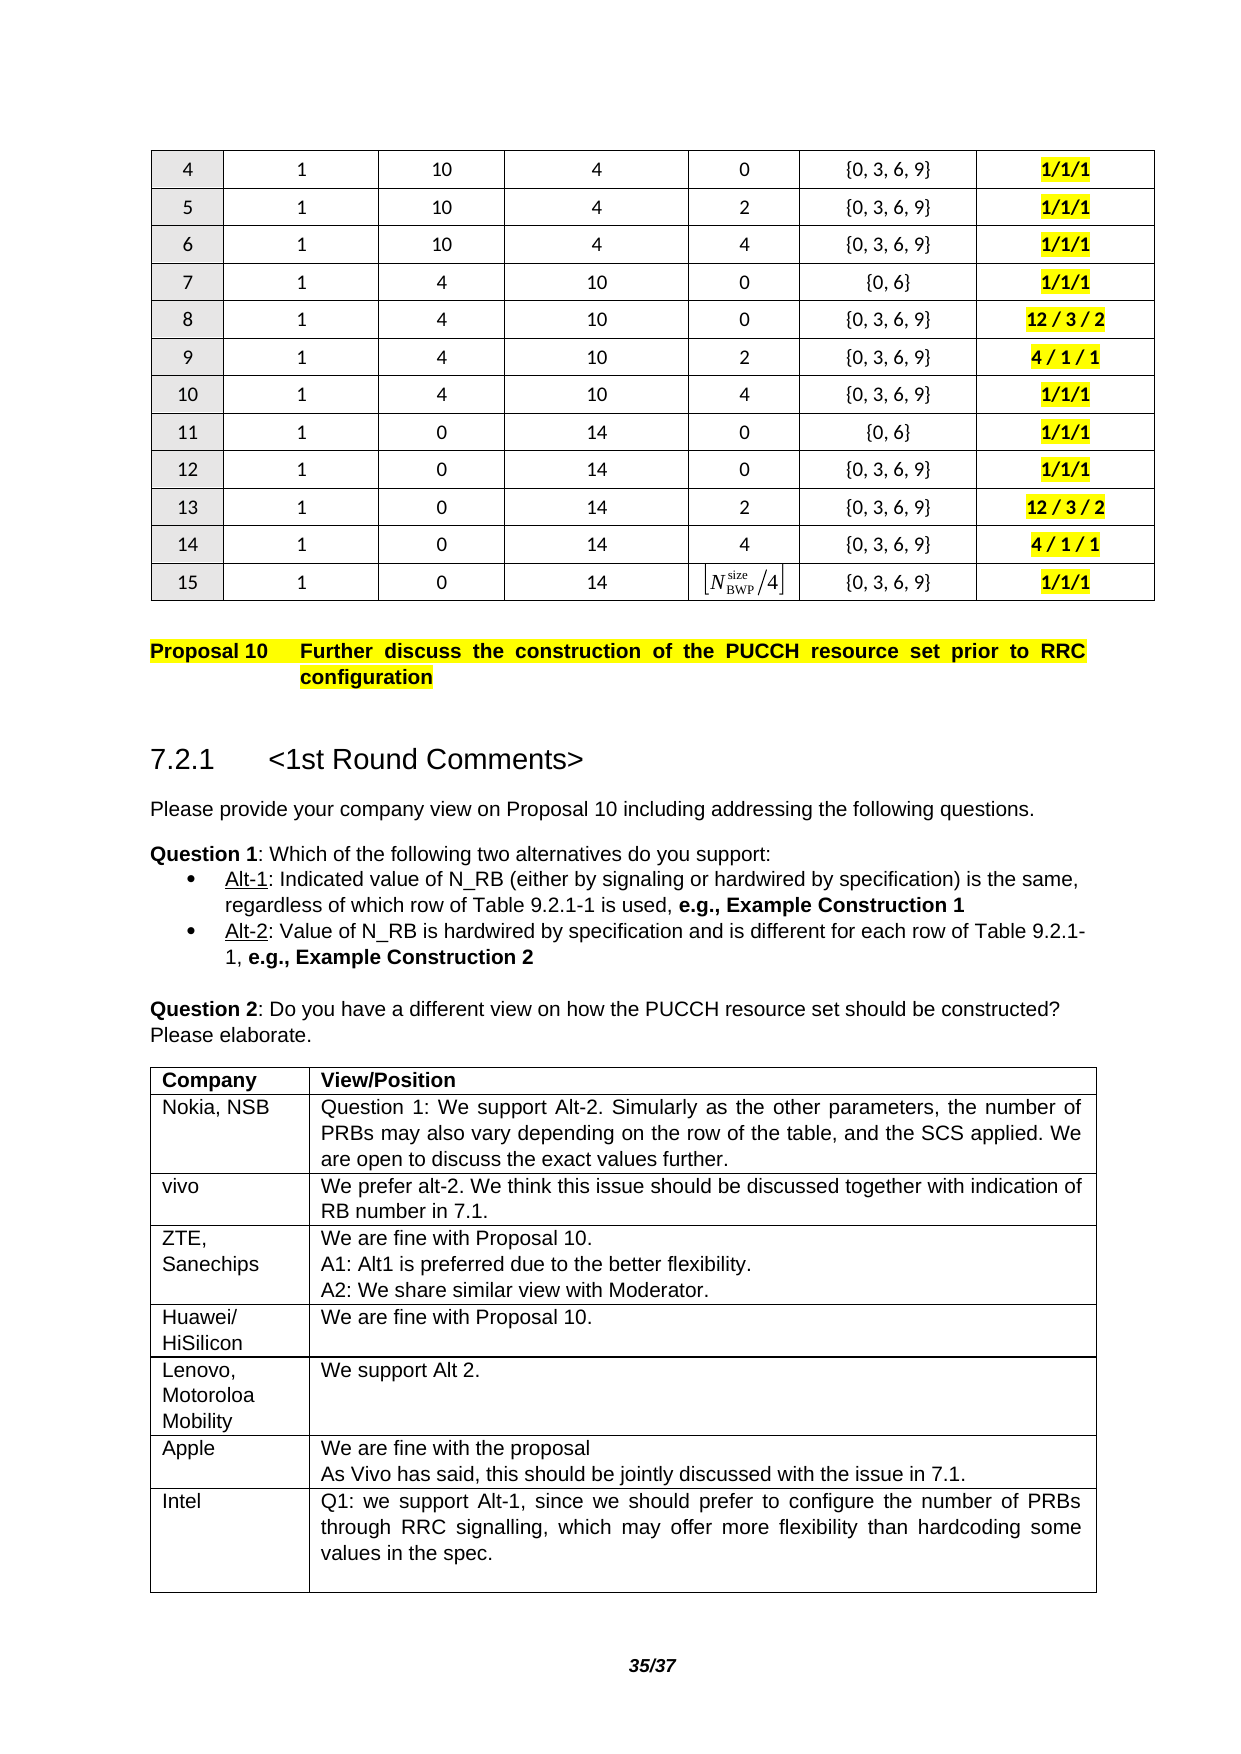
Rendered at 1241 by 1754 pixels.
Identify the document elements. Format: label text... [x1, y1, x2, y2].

table_cell 1/1/1 [977, 376, 1154, 412]
table_cell 1 [224, 301, 378, 337]
table_cell 1/1/1 [977, 151, 1154, 187]
table_cell 1 [224, 264, 378, 300]
table_cell 0 [379, 489, 504, 525]
table_cell {0, 3, 6, 9} [800, 451, 976, 487]
table_cell 4 [689, 376, 799, 412]
table_cell {0, 3, 6, 9} [800, 564, 976, 600]
table_cell 8 [152, 301, 223, 337]
table_cell 4 [505, 151, 688, 187]
table_cell {0, 6} [800, 414, 976, 450]
table_cell 4 [379, 339, 504, 375]
table_cell 10 [379, 151, 504, 187]
table_cell 1 [224, 564, 378, 600]
table_cell 0 [379, 564, 504, 600]
table_cell 1 [224, 489, 378, 525]
table_cell 13 [152, 489, 223, 525]
table_cell 10 [505, 301, 688, 337]
table_cell 4 [689, 526, 799, 562]
table_cell ZTE, Sanechips [151, 1226, 309, 1304]
table_cell {0, 3, 6, 9} [800, 301, 976, 337]
table_cell 0 [379, 526, 504, 562]
table_cell Lenovo, Motoroloa Mobility [151, 1358, 309, 1435]
table_cell We are fine with Proposal 10. [310, 1305, 1096, 1356]
table_cell Huawei/HiSilicon [151, 1305, 309, 1356]
table_cell 0 [379, 414, 504, 450]
table_cell 9 [152, 339, 223, 375]
table_cell Apple [151, 1436, 309, 1488]
table_cell [689, 564, 799, 600]
table_cell 10 [505, 339, 688, 375]
table_cell 14 [505, 564, 688, 600]
table_cell vivo [151, 1174, 309, 1225]
table_cell {0, 3, 6, 9} [800, 339, 976, 375]
table_cell 14 [152, 526, 223, 562]
table_cell {0, 3, 6, 9} [800, 151, 976, 187]
table_cell 14 [505, 489, 688, 525]
table_cell {0, 3, 6, 9} [800, 189, 976, 225]
table_cell 1 [224, 189, 378, 225]
table_cell We are fine with Proposal 10. A1: Alt1 is preferred due to the better flexibility. A2: We share similar view with Moderator. [310, 1226, 1096, 1304]
table_cell 2 [689, 189, 799, 225]
table_cell 1 [224, 451, 378, 487]
list Alt-2: Value of N_RB is hardwired by specification and is different for each row of Table 9.2.1-1, e.g., Example Construction 2 [187, 919, 1087, 969]
table_cell 6 [152, 226, 223, 262]
table_cell 1/1/1 [977, 189, 1154, 225]
table_cell Nokia, NSB [151, 1095, 309, 1172]
table_cell 14 [505, 451, 688, 487]
table_cell 0 [379, 451, 504, 487]
table_cell 12 [152, 451, 223, 487]
table_cell 1/1/1 [977, 264, 1154, 300]
table_cell 0 [689, 451, 799, 487]
text Question 2: Do you have a different view on how the PUCCH resource set should be constructed? Please elaborate. [150, 997, 1087, 1046]
table_cell 12 / 3 / 2 [977, 301, 1154, 337]
table_cell 7 [152, 264, 223, 300]
table_cell {0, 3, 6, 9} [800, 376, 976, 412]
table_cell We prefer alt-2. We think this issue should be discussed together with indication of RB number in 7.1. [310, 1174, 1096, 1225]
table_cell 1 [224, 526, 378, 562]
table_cell 4 [505, 189, 688, 225]
table_cell 0 [689, 414, 799, 450]
table_cell 4 [152, 151, 223, 187]
table_cell 1/1/1 [977, 226, 1154, 262]
table_cell 10 [152, 376, 223, 412]
table_cell 1 [224, 151, 378, 187]
table_cell 1/1/1 [977, 564, 1154, 600]
table_cell 1 [224, 226, 378, 262]
table_cell 15 [152, 564, 223, 600]
table_cell 1 [224, 414, 378, 450]
text Please provide your company view on Proposal 10 including addressing the following questions. [150, 797, 1087, 821]
table_cell 1/1/1 [977, 451, 1154, 487]
table_cell 0 [689, 151, 799, 187]
table_cell 4 [505, 226, 688, 262]
table_cell Intel [151, 1489, 309, 1592]
table_cell 10 [505, 376, 688, 412]
table_cell 1 [224, 339, 378, 375]
table_cell We support Alt 2. [310, 1358, 1096, 1435]
table_cell 4 [689, 226, 799, 262]
table_cell 4 [379, 264, 504, 300]
table_cell 1 [224, 376, 378, 412]
subtitle 7.2.1 <1st Round Comments> [150, 742, 1087, 775]
table_cell 0 [689, 301, 799, 337]
table_cell 11 [152, 414, 223, 450]
table_header Company [151, 1068, 309, 1094]
list Alt-1: Indicated value of N_RB (either by signaling or hardwired by specification) is the same, regardless of which row of Table 9.2.1-1 is used, e.g., Example Construction 1 [187, 867, 1087, 917]
table_cell 4 / 1 / 1 [977, 526, 1154, 562]
table_cell 14 [505, 414, 688, 450]
text Question 1: Which of the following two alternatives do you support: [150, 841, 1087, 865]
table_cell 1/1/1 [977, 414, 1154, 450]
table_cell Question 1: We support Alt-2. Simularly as the other parameters, the number of PRBs may also vary depending on the row of the table, and the SCS applied. We are open to discuss the exact values further. [310, 1095, 1096, 1172]
table_cell 12 / 3 / 2 [977, 489, 1154, 525]
table_cell 10 [379, 226, 504, 262]
table_cell 10 [379, 189, 504, 225]
table_cell 14 [505, 526, 688, 562]
table_cell {0, 3, 6, 9} [800, 489, 976, 525]
table_cell 2 [689, 489, 799, 525]
text Proposal 10 Further discuss the construction of the PUCCH resource set prior to RRC configuration [150, 663, 1087, 689]
table_cell 4 [379, 301, 504, 337]
table_cell 2 [689, 339, 799, 375]
table_cell We are fine with the proposal As Vivo has said, this should be jointly discussed with the issue in 7.1. [310, 1436, 1096, 1488]
table_cell 4 [379, 376, 504, 412]
table_cell {0, 3, 6, 9} [800, 226, 976, 262]
table_cell {0, 6} [800, 264, 976, 300]
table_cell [310, 1489, 1096, 1592]
table_cell 5 [152, 189, 223, 225]
table_cell {0, 3, 6, 9} [800, 526, 976, 562]
table_header View/Position [310, 1068, 1096, 1094]
table_cell 4 / 1 / 1 [977, 339, 1154, 375]
table_cell 10 [505, 264, 688, 300]
table_cell 0 [689, 264, 799, 300]
